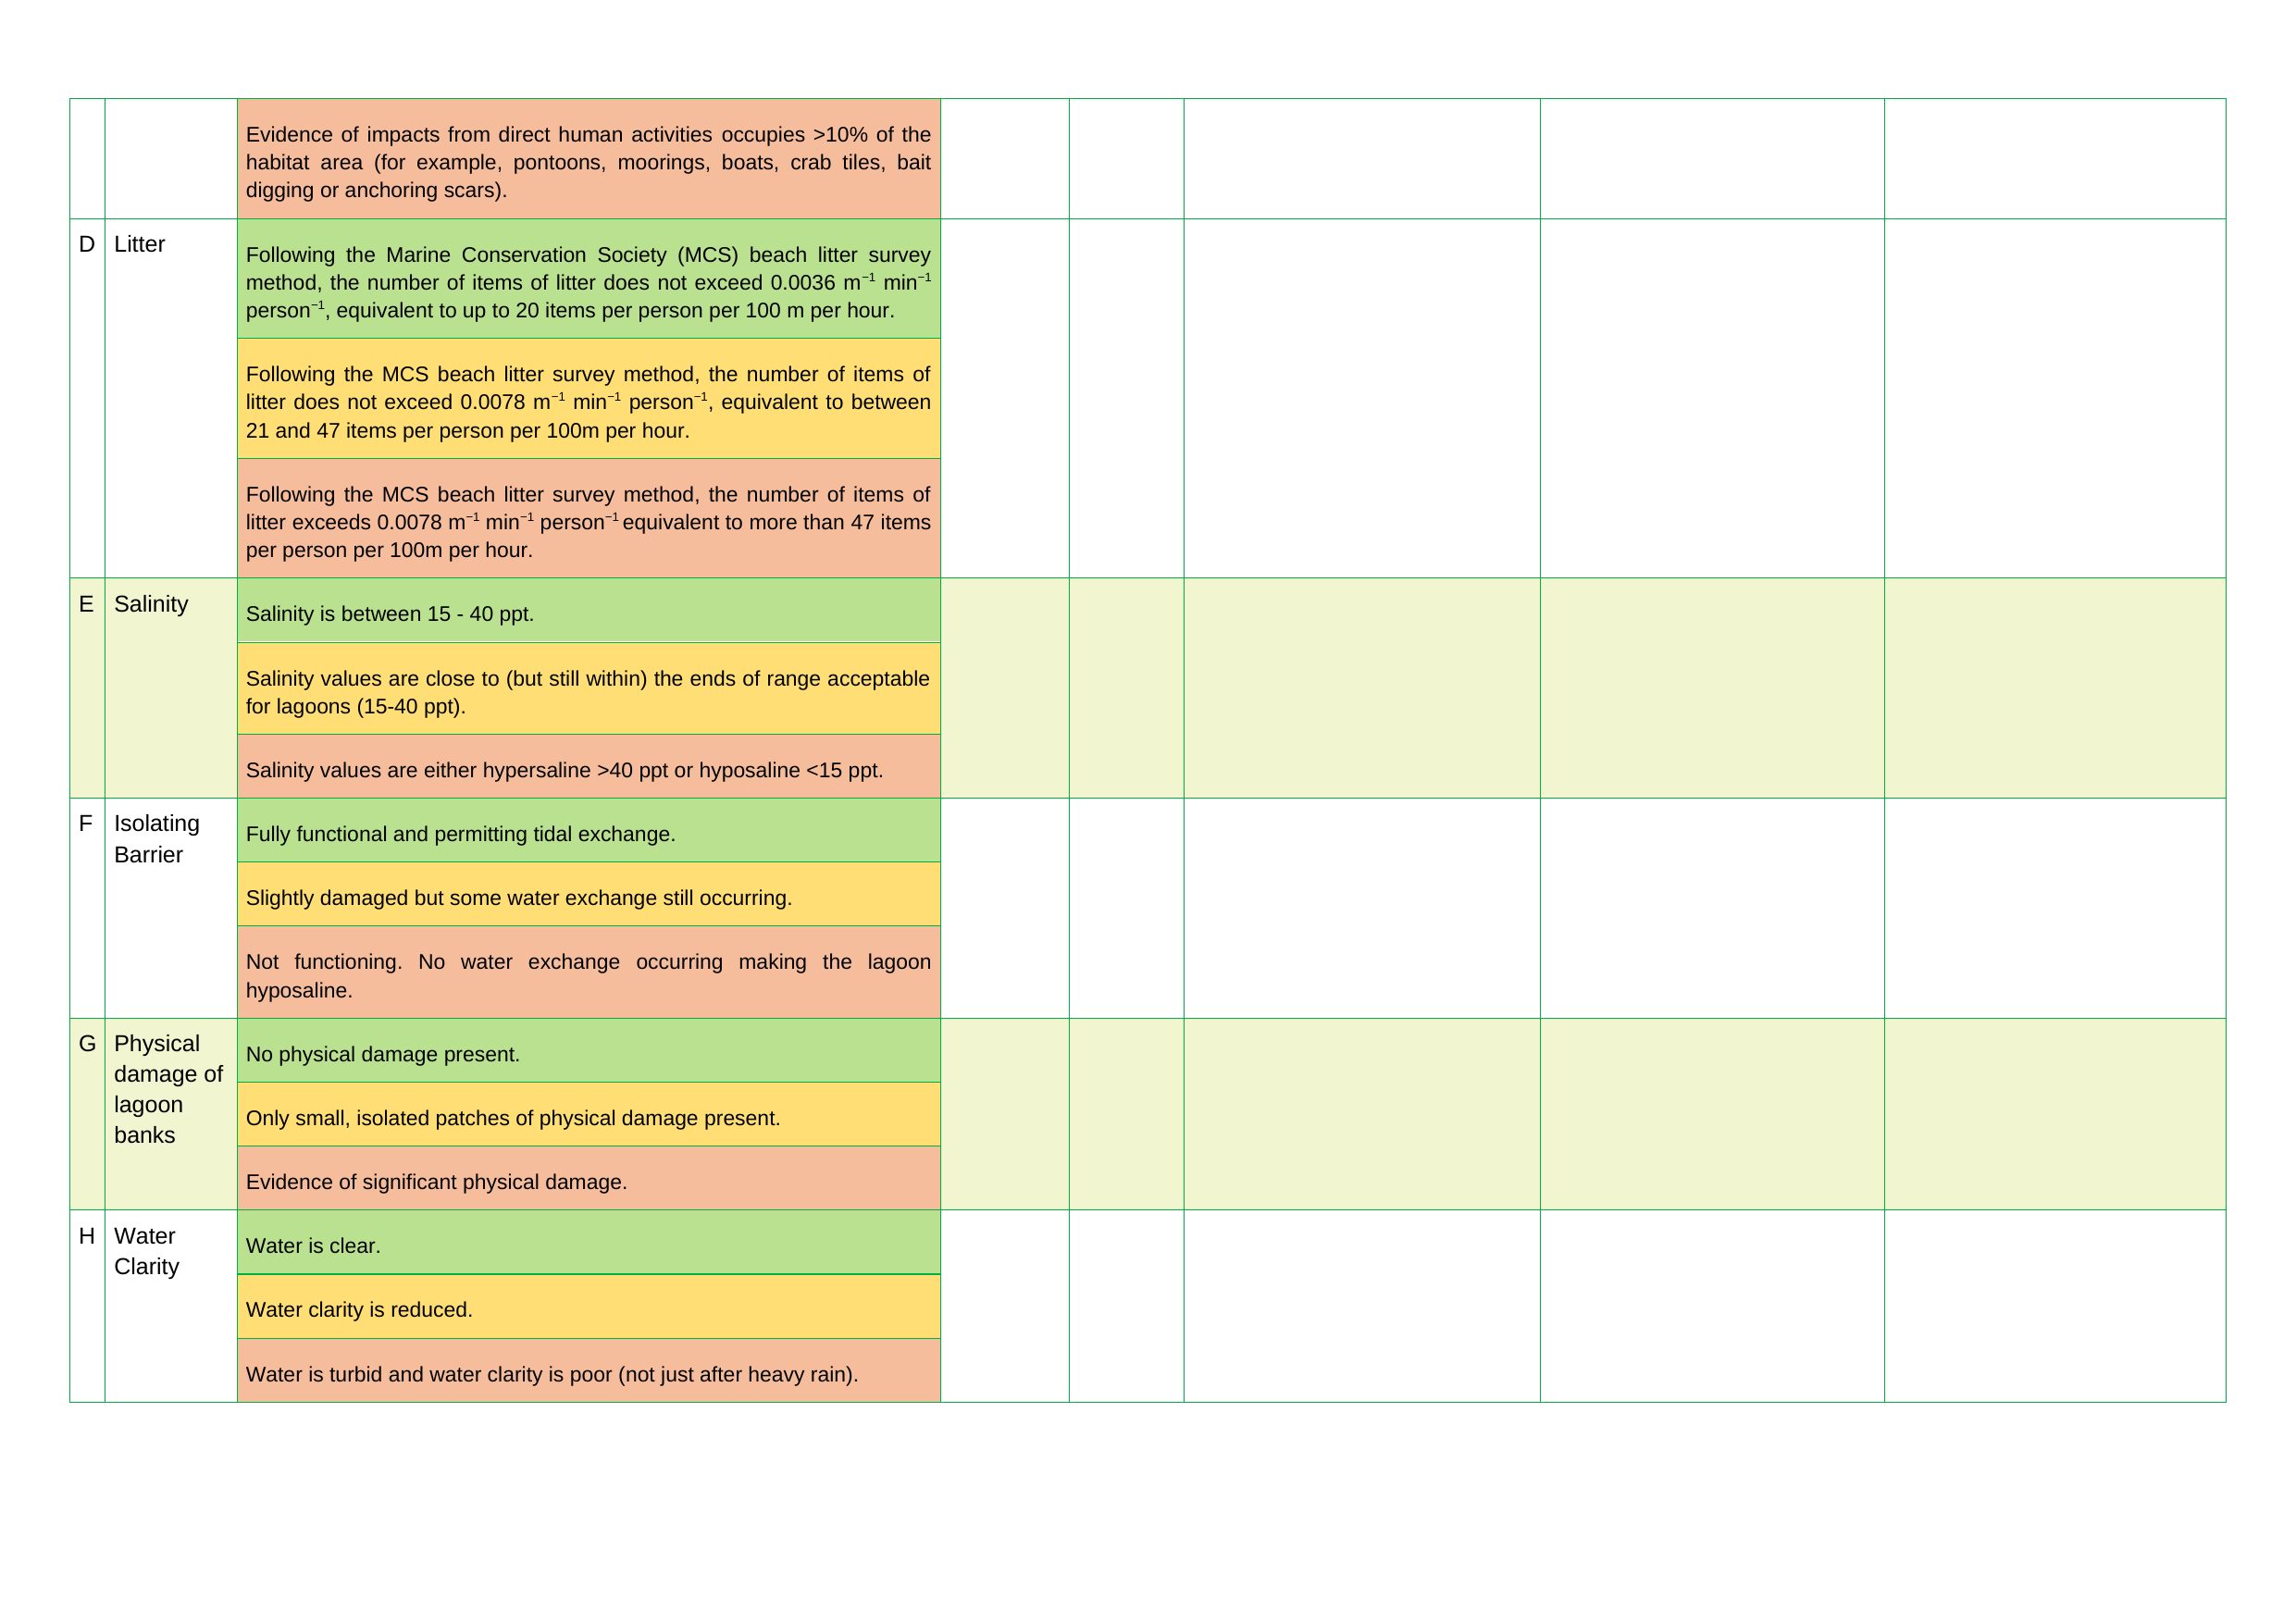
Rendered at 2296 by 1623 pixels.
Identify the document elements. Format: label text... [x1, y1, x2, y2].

table_cell [1070, 799, 1184, 1018]
table_cell Following the MCS beach litter survey method, the number of items of litter exceeds 0.0078 m−1 min−1 person−1 equivalent to more than 47 items per person per 100m per hour. [238, 459, 940, 577]
table_cell Water is clear. [238, 1210, 940, 1273]
table_cell [1541, 219, 1884, 577]
table_cell [1185, 1019, 1540, 1209]
table_cell [941, 1019, 1069, 1209]
table_cell [941, 578, 1069, 798]
table_cell [1541, 799, 1884, 1018]
table_cell D [70, 219, 105, 577]
table_cell [1185, 219, 1540, 577]
table_cell Physical damage of lagoon banks [105, 1019, 237, 1209]
table_cell Salinity values are close to (but still within) the ends of range acceptable for lagoons (15-40 ppt). [238, 643, 940, 734]
table_cell H [70, 1210, 105, 1402]
table_cell [1185, 799, 1540, 1018]
table_cell G [70, 1019, 105, 1209]
table_cell [1185, 1210, 1540, 1402]
table_cell Evidence of significant physical damage. [238, 1146, 940, 1209]
table_cell Litter [105, 219, 237, 577]
table_cell [1541, 1019, 1884, 1209]
table_cell Fully functional and permitting tidal exchange. [238, 799, 940, 861]
table_cell Water is turbid and water clarity is poor (not just after heavy rain). [238, 1339, 940, 1402]
table_cell No physical damage present. [238, 1019, 940, 1082]
table_cell [1070, 578, 1184, 798]
table_cell [1070, 1210, 1184, 1402]
table_cell Water clarity is reduced. [238, 1275, 940, 1338]
table_cell [941, 799, 1069, 1018]
table_cell [1885, 799, 2226, 1018]
table_cell [1885, 1210, 2226, 1402]
table_cell Evidence of impacts from direct human activities occupies >10% of the habitat area (for example, pontoons, moorings, boats, crab tiles, bait digging or anchoring scars). [238, 99, 940, 218]
table_cell F [70, 799, 105, 1018]
table_cell E [70, 578, 105, 798]
table_cell Not functioning. No water exchange occurring making the lagoon hyposaline. [238, 926, 940, 1018]
table_cell [1885, 219, 2226, 577]
table_cell [1885, 1019, 2226, 1209]
table_cell [1070, 1019, 1184, 1209]
table_cell Following the Marine Conservation Society (MCS) beach litter survey method, the number of items of litter does not exceed 0.0036 m−1 min−1 person−1, equivalent to up to 20 items per person per 100 m per hour. [238, 219, 940, 338]
table_cell Isolating Barrier [105, 799, 237, 1018]
table_cell Only small, isolated patches of physical damage present. [238, 1083, 940, 1146]
table_cell Following the MCS beach litter survey method, the number of items of litter does not exceed 0.0078 m−1 min−1 person−1, equivalent to between 21 and 47 items per person per 100m per hour. [238, 339, 940, 458]
table_cell [941, 219, 1069, 577]
table_cell [1541, 1210, 1884, 1402]
table_cell [1541, 578, 1884, 798]
table_cell [1885, 578, 2226, 798]
table_cell [1070, 219, 1184, 577]
table_cell Slightly damaged but some water exchange still occurring. [238, 862, 940, 925]
table_cell Salinity [105, 578, 237, 798]
table_cell Salinity is between 15 - 40 ppt. [238, 578, 940, 641]
table_cell [941, 1210, 1069, 1402]
table_cell [1185, 578, 1540, 798]
table_cell Salinity values are either hypersaline >40 ppt or hyposaline <15 ppt. [238, 735, 940, 798]
table_cell Water Clarity [105, 1210, 237, 1402]
